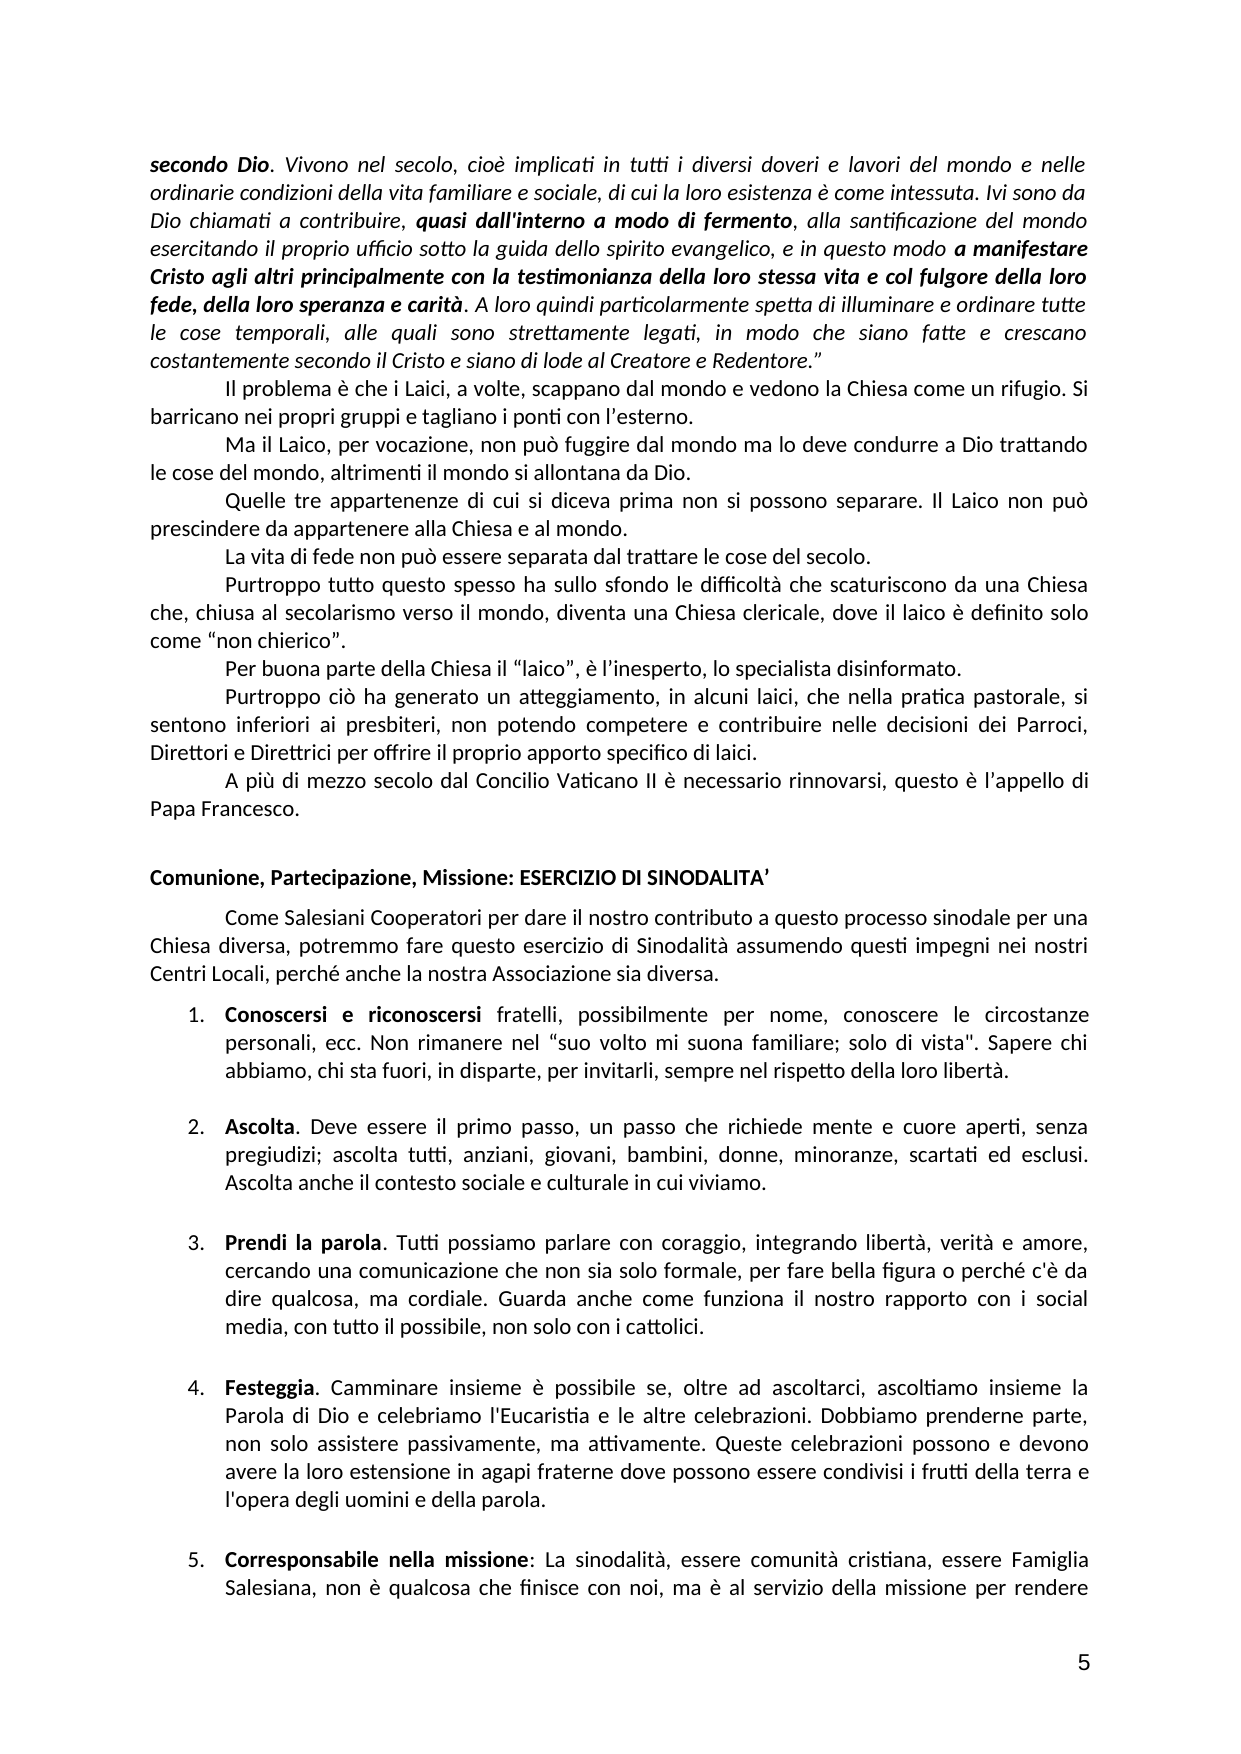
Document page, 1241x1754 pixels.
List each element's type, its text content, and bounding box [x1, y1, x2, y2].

text A più di mezzo secolo dal Concilio Vaticano II è necessario rinnovarsi, questo è l’appello di Papa Francesco. [150, 766, 1090, 822]
list Prendi la parola. Tutti possiamo parlare con coraggio, integrando libertà, verità e amore, cercando una comunicazione che non sia solo formale, per fare bella figura o perché c'è da dire qualcosa, ma cordiale. Guarda anche come funziona il nostro rapporto con i social media, con tutto il possibile, non solo con i cattolici. [187, 1228, 1090, 1341]
text Quelle tre appartenenze di cui si diceva prima non si possono separare. Il Laico non può prescindere da appartenere alla Chiesa e al mondo. [150, 486, 1090, 542]
text Per buona parte della Chiesa il “laico”, è l’inesperto, lo specialista disinformato. [150, 654, 1090, 682]
text Comunione, Partecipazione, Missione: ESERCIZIO DI SINODALITA’ [150, 863, 1090, 891]
text Ma il Laico, per vocazione, non può fuggire dal mondo ma lo deve condurre a Dio trattando le cose del mondo, altrimenti il mondo si allontana da Dio. [150, 430, 1090, 486]
list Ascolta. Deve essere il primo passo, un passo che richiede mente e cuore aperti, senza pregiudizi; ascolta tutti, anziani, giovani, bambini, donne, minoranze, scartati ed esclusi. Ascolta anche il contesto sociale e culturale in cui viviamo. [187, 1112, 1090, 1196]
list Festeggia. Camminare insieme è possibile se, oltre ad ascoltarci, ascoltiamo insieme la Parola di Dio e celebriamo l'Eucaristia e le altre celebrazioni. Dobbiamo prenderne parte, non solo assistere passivamente, ma attivamente. Queste celebrazioni possono e devono avere la loro estensione in agapi fraterne dove possono essere condivisi i frutti della terra e l'opera degli uomini e della parola. [187, 1373, 1090, 1513]
list Conoscersi e riconoscersi fratelli, possibilmente per nome, conoscere le circostanze personali, ecc. Non rimanere nel “suo volto mi suona familiare; solo di vista". Sapere chi abbiamo, chi sta fuori, in disparte, per invitarli, sempre nel rispetto della loro libertà. [187, 1000, 1090, 1084]
text Purtroppo tutto questo spesso ha sullo sfondo le difficoltà che scaturiscono da una Chiesa che, chiusa al secolarismo verso il mondo, diventa una Chiesa clericale, dove il laico è definito solo come “non chierico”. [150, 570, 1090, 654]
text Purtroppo ciò ha generato un atteggiamento, in alcuni laici, che nella pratica pastorale, si sentono inferiori ai presbiteri, non potendo competere e contribuire nelle decisioni dei Parroci, Direttori e Direttrici per offrire il proprio apporto specifico di laici. [150, 682, 1090, 766]
text La vita di fede non può essere separata dal trattare le cose del secolo. [150, 542, 1090, 570]
text Come Salesiani Cooperatori per dare il nostro contributo a questo processo sinodale per una Chiesa diversa, potremmo fare questo esercizio di Sinodalità assumendo questi impegni nei nostri Centri Locali, perché anche la nostra Associazione sia diversa. [150, 903, 1090, 988]
text Il problema è che i Laici, a volte, scappano dal mondo e vedono la Chiesa come un rifugio. Si barricano nei propri gruppi e tagliano i ponti con l’esterno. [150, 374, 1090, 430]
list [187, 1545, 1090, 1601]
